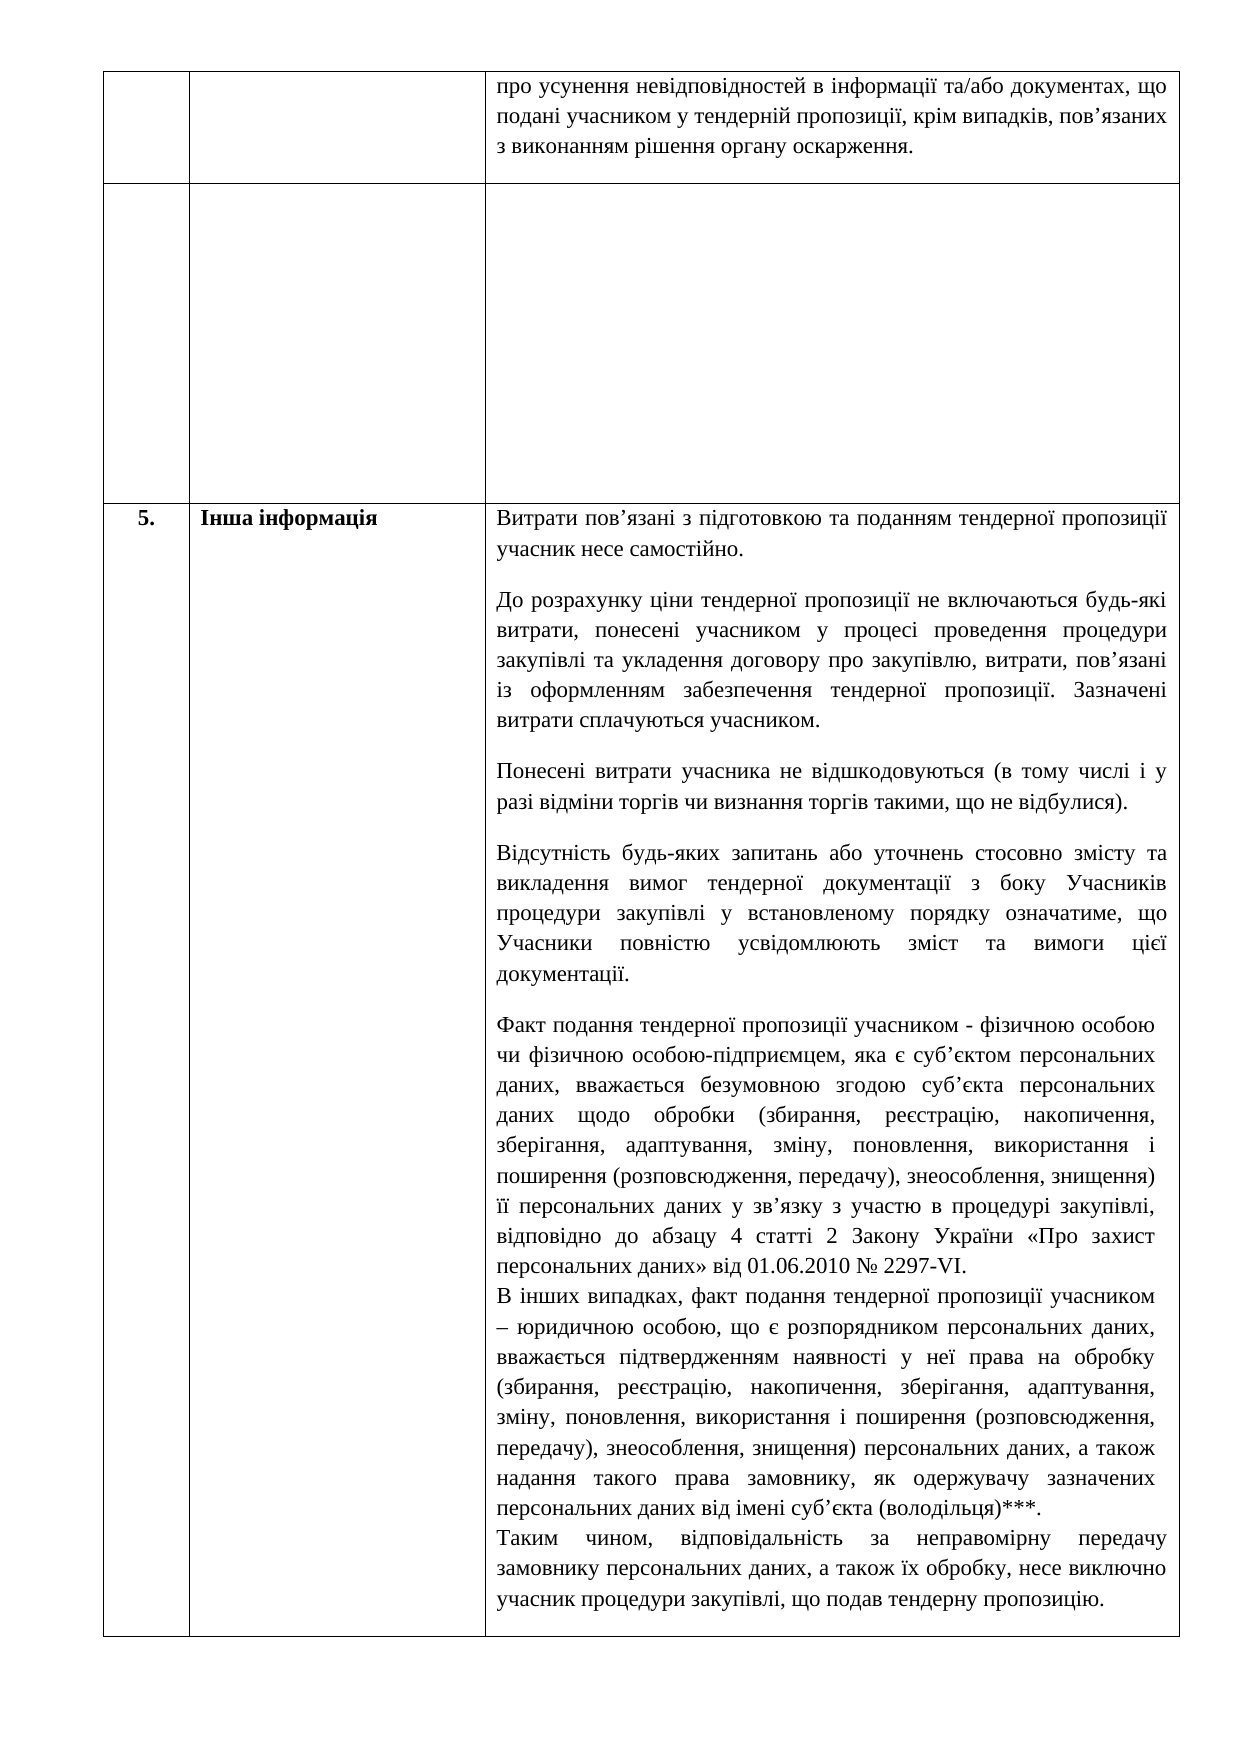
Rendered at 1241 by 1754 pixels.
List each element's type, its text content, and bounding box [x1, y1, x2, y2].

table_cell [486, 184, 1179, 503]
table_cell Витрати пов’язані з підготовкою та поданням тендерної пропозиції учасник несе самостійно. До розрахунку ціни тендерної пропозиції не включаються будь-які витрати, понесені учасником у процесі проведення процедури закупівлі та укладення договору про закупівлю, витрати, пов’язані із оформленням забезпечення тендерної пропозиції. Зазначені витрати сплачуються учасником. Понесені витрати учасника не відшкодовуються (в тому числі і у разі відміни торгів чи визнання торгів такими, що не відбулися). Відсутність будь-яких запитань або уточнень стосовно змісту та викладення вимог тендерної документації з боку Учасників процедури закупівлі у встановленому порядку означатиме, що Учасники повністю усвідомлюють зміст та вимоги цієї документації. Факт подання тендерної пропозиції учасником - фізичною особою чи фізичною особою-підприємцем, яка є суб’єктом персональних даних, вважається безумовною згодою суб’єкта персональних даних щодо обробки (збирання, реєстрацію, накопичення, зберігання, адаптування, зміну, поновлення, використання і поширення (розповсюдження, передачу), знеособлення, знищення) її персональних даних у зв’язку з участю в процедурі закупівлі, відповідно до абзацу 4 статті 2 Закону України «Про захист персональних даних» від 01.06.2010 № 2297-VI. В інших випадках, факт подання тендерної пропозиції учасником – юридичною особою, що є розпорядником персональних даних, вважається підтвердженням наявності у неї права на обробку (збирання, реєстрацію, накопичення, зберігання, адаптування, зміну, поновлення, використання і поширення (розповсюдження, передачу), знеособлення, знищення) персональних даних, а також надання такого права замовнику, як одержувачу зазначених персональних даних від імені суб’єкта (володільця)***. Таким чином, відповідальність за неправомірну передачу замовнику персональних даних, а також їх обробку, несе виключно учасник процедури закупівлі, що подав тендерну пропозицію. [486, 504, 1179, 1636]
table_cell 4. [104, 72, 189, 183]
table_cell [486, 72, 1179, 183]
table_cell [190, 72, 485, 183]
table_cell [190, 184, 485, 503]
table_cell 5. [104, 504, 189, 1636]
table_cell [104, 184, 189, 503]
table_cell Інша інформація [190, 504, 485, 1636]
